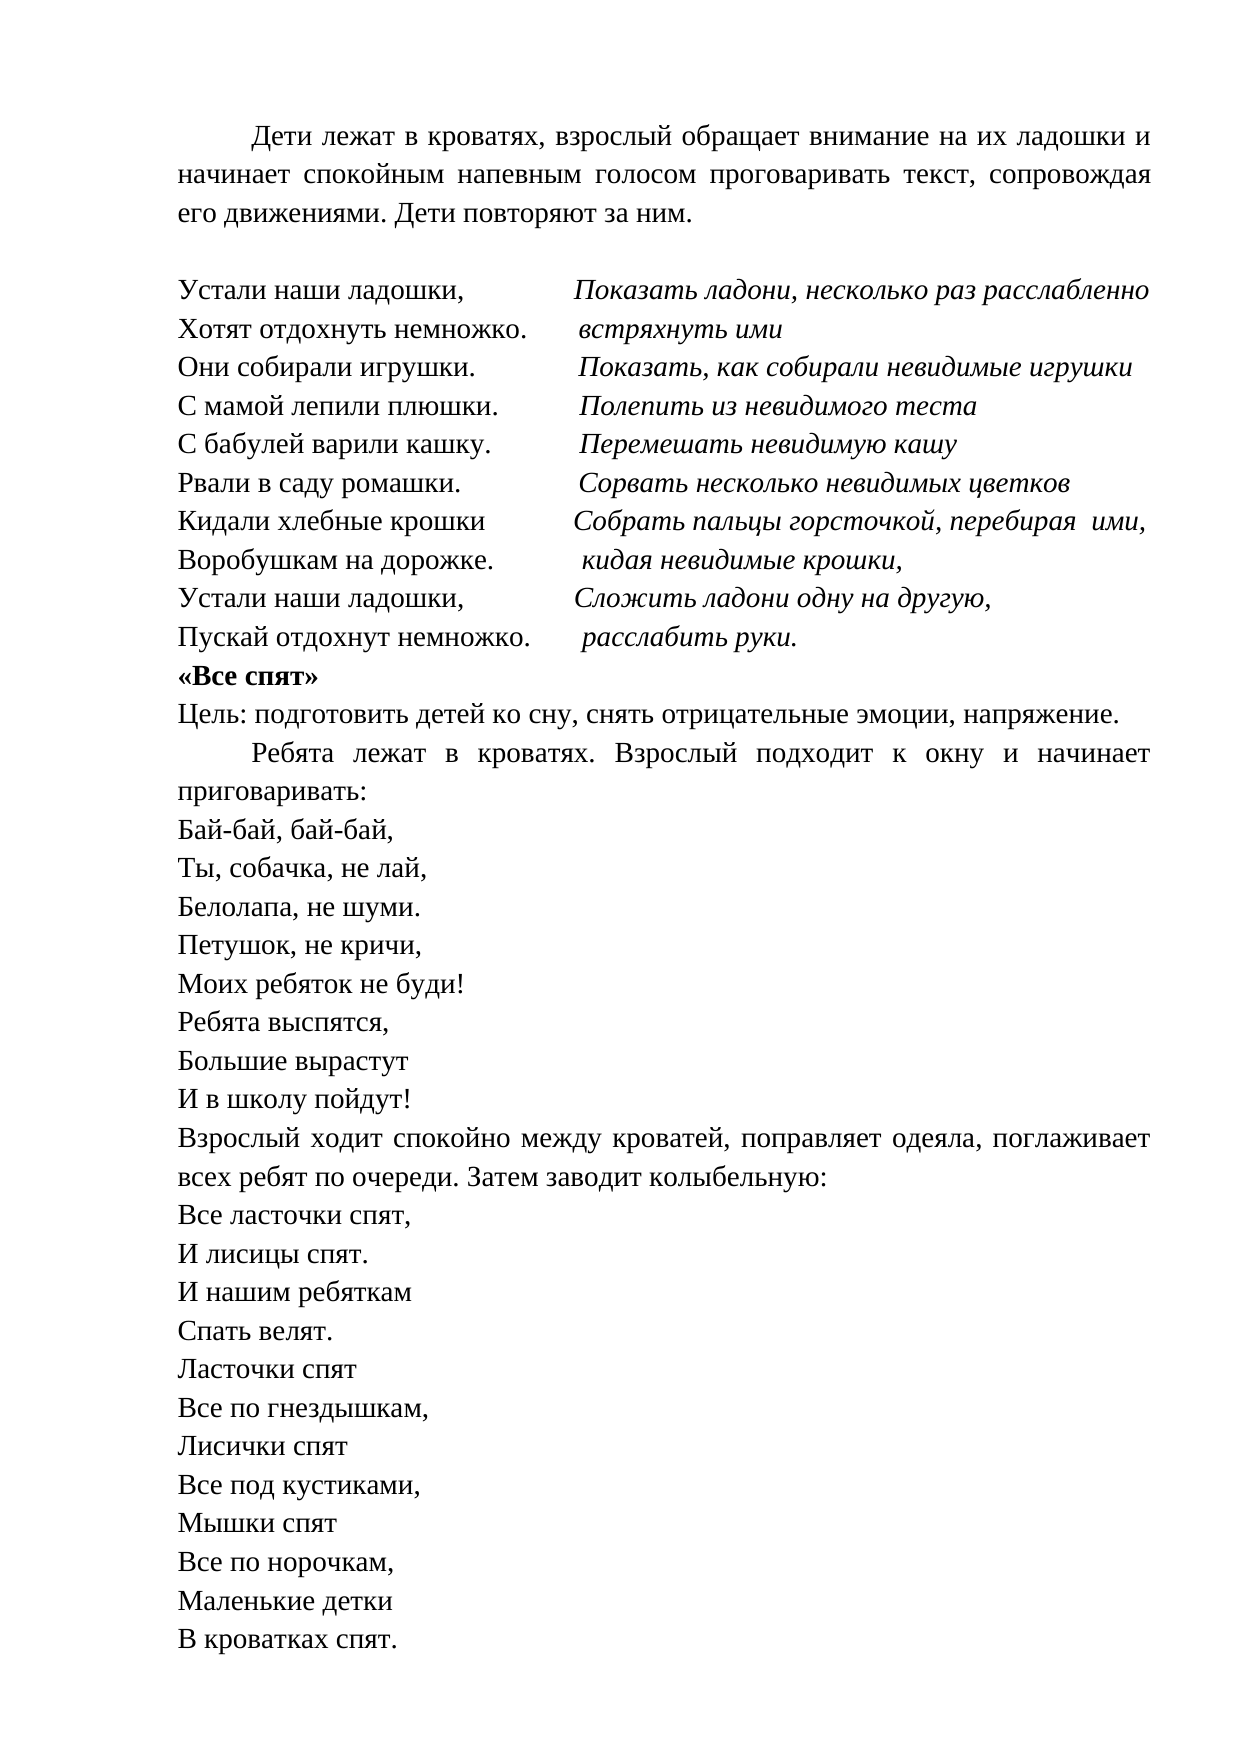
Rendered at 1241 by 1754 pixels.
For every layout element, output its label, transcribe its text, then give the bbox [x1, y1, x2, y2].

text Все под кустиками, [177, 1467, 1152, 1501]
text Моих ребяток не буди! [177, 966, 1152, 999]
text С бабулей варили кашку. Перемешать невидимую кашу [177, 426, 1152, 460]
text Все по гнездышкам, [177, 1390, 1152, 1423]
text Дети лежат в кроватях, взрослый обращает внимание на их ладошки и начинает спокойным напевным голосом проговаривать текст, сопровождая его движениями. Дети повторяют за ним. [177, 118, 1152, 229]
text Спать велят. [177, 1313, 1152, 1346]
text Рвали в саду ромашки. Сорвать несколько невидимых цветков [177, 465, 1152, 498]
text «Все спят» [177, 658, 1152, 691]
text Хотят отдохнуть немножко. встряхнуть ими [177, 311, 1152, 344]
text Цель: подготовить детей ко сну, снять отрицательные эмоции, напряжение. [177, 696, 1152, 730]
text Ребята выспятся, [177, 1004, 1152, 1038]
text Воробушкам на дорожке. кидая невидимые крошки, [177, 542, 1152, 576]
text Пускай отдохнут немножко. расслабить руки. [177, 619, 1152, 653]
text Ласточки спят [177, 1351, 1152, 1385]
text И в школу пойдут! [177, 1082, 1152, 1115]
text Мышки спят [177, 1506, 1152, 1539]
text Петушок, не кричи, [177, 927, 1152, 961]
text Маленькие детки [177, 1583, 1152, 1616]
text Лисички спят [177, 1428, 1152, 1462]
text Все ласточки спят, [177, 1197, 1152, 1231]
text Бай-бай, бай-бай, [177, 812, 1152, 845]
text Устали наши ладошки, Сложить ладони одну на другую, [177, 581, 1152, 614]
text Ребята лежат в кроватях. Взрослый подходит к окну и начинает приговаривать: [177, 735, 1152, 807]
text Устали наши ладошки, Показать ладони, несколько раз расслабленно [177, 272, 1152, 306]
text Все по норочкам, [177, 1544, 1152, 1578]
text Большие вырастут [177, 1043, 1152, 1077]
text Кидали хлебные крошки Собрать пальцы горсточкой, перебирая ими, [177, 503, 1152, 537]
text В кроватках спят. [177, 1621, 1152, 1655]
text Ты, собачка, не лай, [177, 850, 1152, 884]
text С мамой лепили плюшки. Полепить из невидимого теста [177, 388, 1152, 421]
text И лисицы спят. [177, 1236, 1152, 1269]
text Взрослый ходит спокойно между кроватей, поправляет одеяла, поглаживает всех ребят по очереди. Затем заводит колыбельную: [177, 1120, 1152, 1192]
text Они собирали игрушки. Показать, как собирали невидимые игрушки [177, 349, 1152, 383]
text Белолапа, не шуми. [177, 889, 1152, 922]
text И нашим ребяткам [177, 1274, 1152, 1308]
